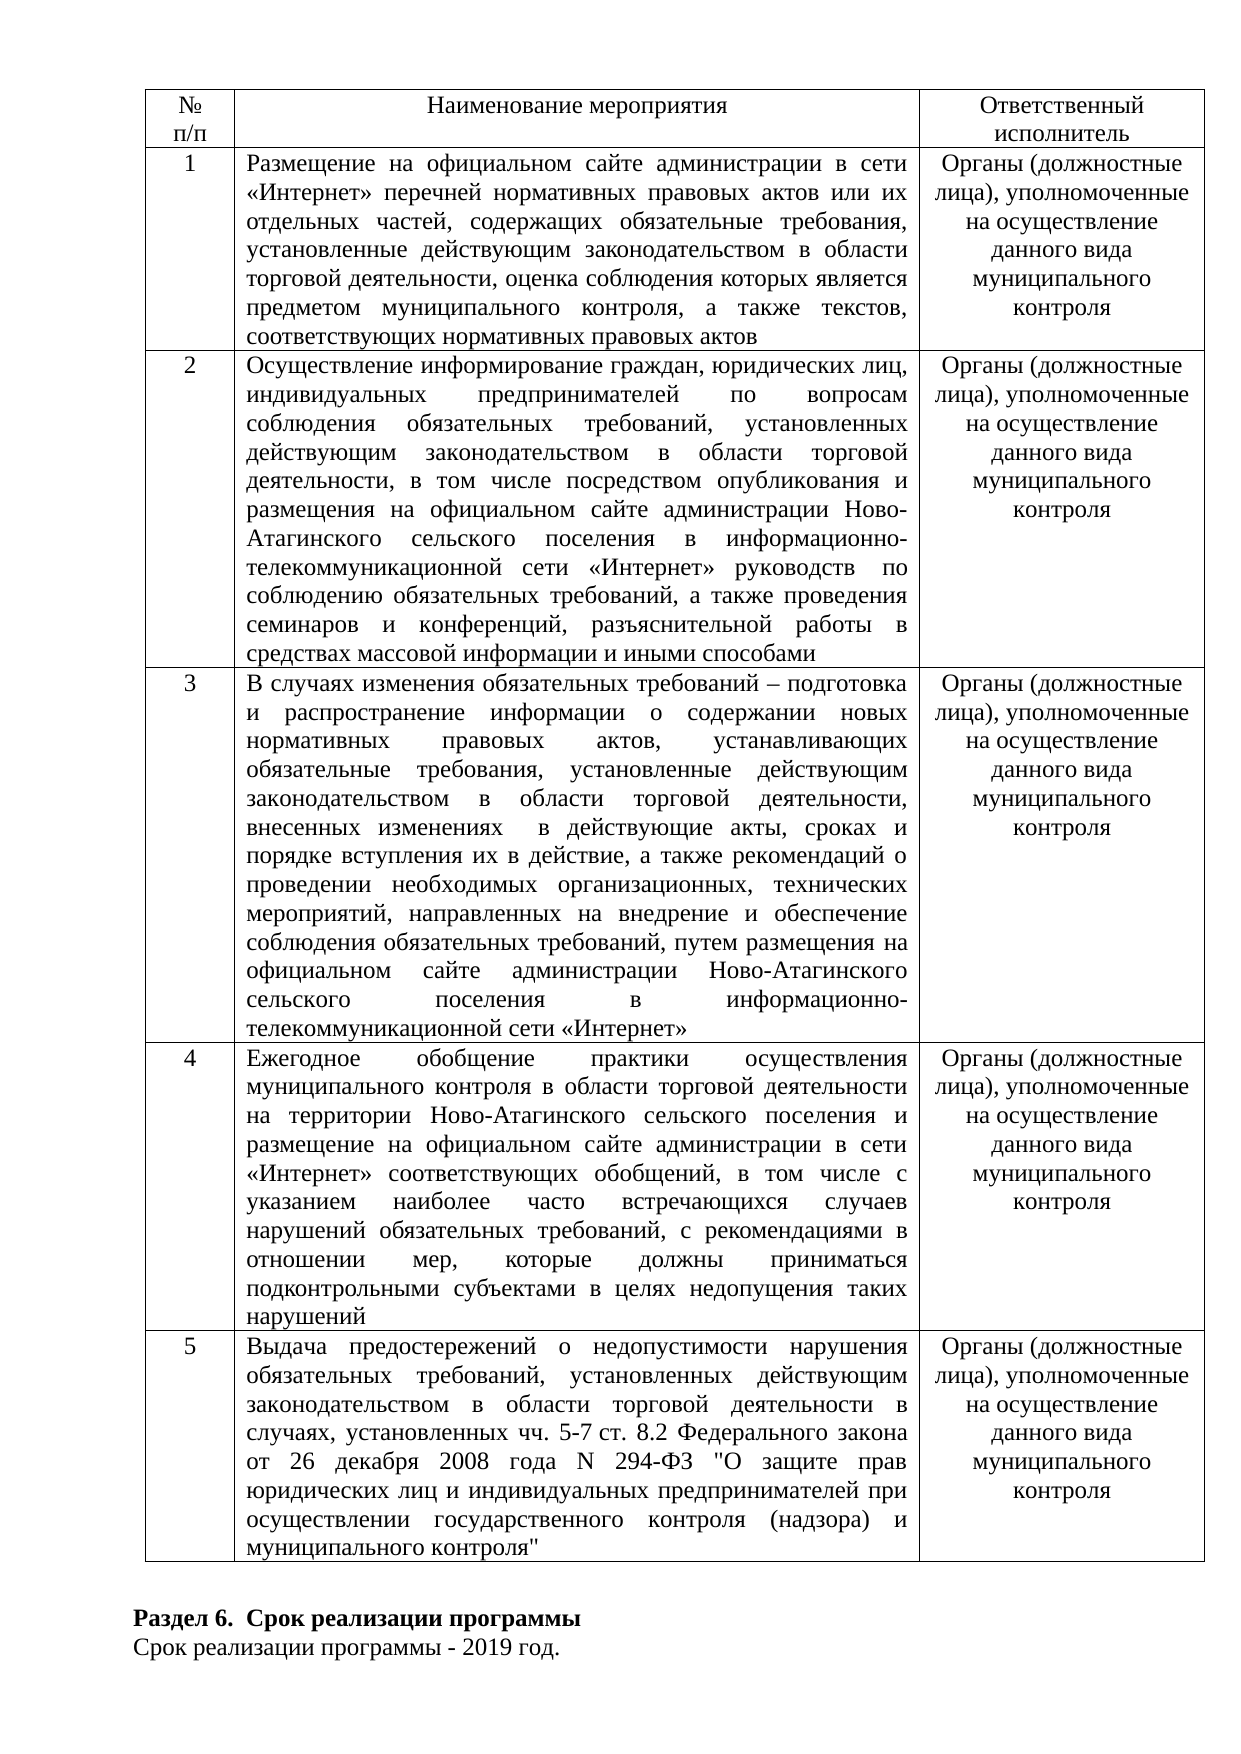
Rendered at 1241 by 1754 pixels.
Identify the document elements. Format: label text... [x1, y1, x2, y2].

text Срок реализации программы - 2019 год. [133, 1632, 1152, 1661]
table_cell Размещение на официальном сайте администрации в сети «Интернет» перечней нормативных правовых актов или их отдельных частей, содержащих обязательные требования, установленные действующим законодательством в области торговой деятельности, оценка соблюдения которых является предметом муниципального контроля, а также текстов, соответствующих нормативных правовых актов [235, 148, 919, 349]
table_cell Органы (должностные лица), уполномоченные на осуществление данного вида муниципального контроля [920, 1331, 1204, 1561]
table_cell Выдача предостережений о недопустимости нарушения обязательных требований, установленных действующим законодательством в области торговой деятельности в случаях, установленных чч. 5-7 ст. 8.2 Федерального закона от 26 декабря 2008 года N 294-ФЗ "О защите прав юридических лиц и индивидуальных предпринимателей при осуществлении государственного контроля (надзора) и муниципального контроля" [235, 1331, 919, 1561]
table_cell Осуществление информирование граждан, юридических лиц, индивидуальных предпринимателей по вопросам соблюдения обязательных требований, установленных действующим законодательством в области торговой деятельности, в том числе посредством опубликования и размещения на официальном сайте администрации Ново-Атагинского сельского поселения в информационно-телекоммуникационной сети «Интернет» руководств по соблюдению обязательных требований, а также проведения семинаров и конференций, разъяснительной работы в средствах массовой информации и иными способами [235, 351, 919, 667]
table_header Ответственный исполнитель [920, 90, 1204, 147]
table_cell Органы (должностные лица), уполномоченные на осуществление данного вида муниципального контроля [920, 351, 1204, 667]
table_header Наименование мероприятия [235, 90, 919, 147]
table_cell Органы (должностные лица), уполномоченные на осуществление данного вида муниципального контроля [920, 148, 1204, 349]
table_cell В случаях изменения обязательных требований – подготовка и распространение информации о содержании новых нормативных правовых актов, устанавливающих обязательные требования, установленные действующим законодательством в области торговой деятельности, внесенных изменениях в действующие акты, сроках и порядке вступления их в действие, а также рекомендаций о проведении необходимых организационных, технических мероприятий, направленных на внедрение и обеспечение соблюдения обязательных требований, путем размещения на официальном сайте администрации Ново-Атагинского сельского поселения в информационно-телекоммуникационной сети «Интернет» [235, 668, 919, 1042]
table_cell 4 [146, 1043, 234, 1330]
table_cell Органы (должностные лица), уполномоченные на осуществление данного вида муниципального контроля [920, 1043, 1204, 1330]
table_cell 2 [146, 351, 234, 667]
text Раздел 6. Срок реализации программы [133, 1603, 1152, 1632]
table_cell 5 [146, 1331, 234, 1561]
table_cell Ежегодное обобщение практики осуществления муниципального контроля в области торговой деятельности на территории Ново-Атагинского сельского поселения и размещение на официальном сайте администрации в сети «Интернет» соответствующих обобщений, в том числе с указанием наиболее часто встречающихся случаев нарушений обязательных требований, с рекомендациями в отношении мер, которые должны приниматься подконтрольными субъектами в целях недопущения таких нарушений [235, 1043, 919, 1330]
table_cell Органы (должностные лица), уполномоченные на осуществление данного вида муниципального контроля [920, 668, 1204, 1042]
table_cell 1 [146, 148, 234, 349]
table_cell 3 [146, 668, 234, 1042]
table_header № п/п [146, 90, 234, 147]
